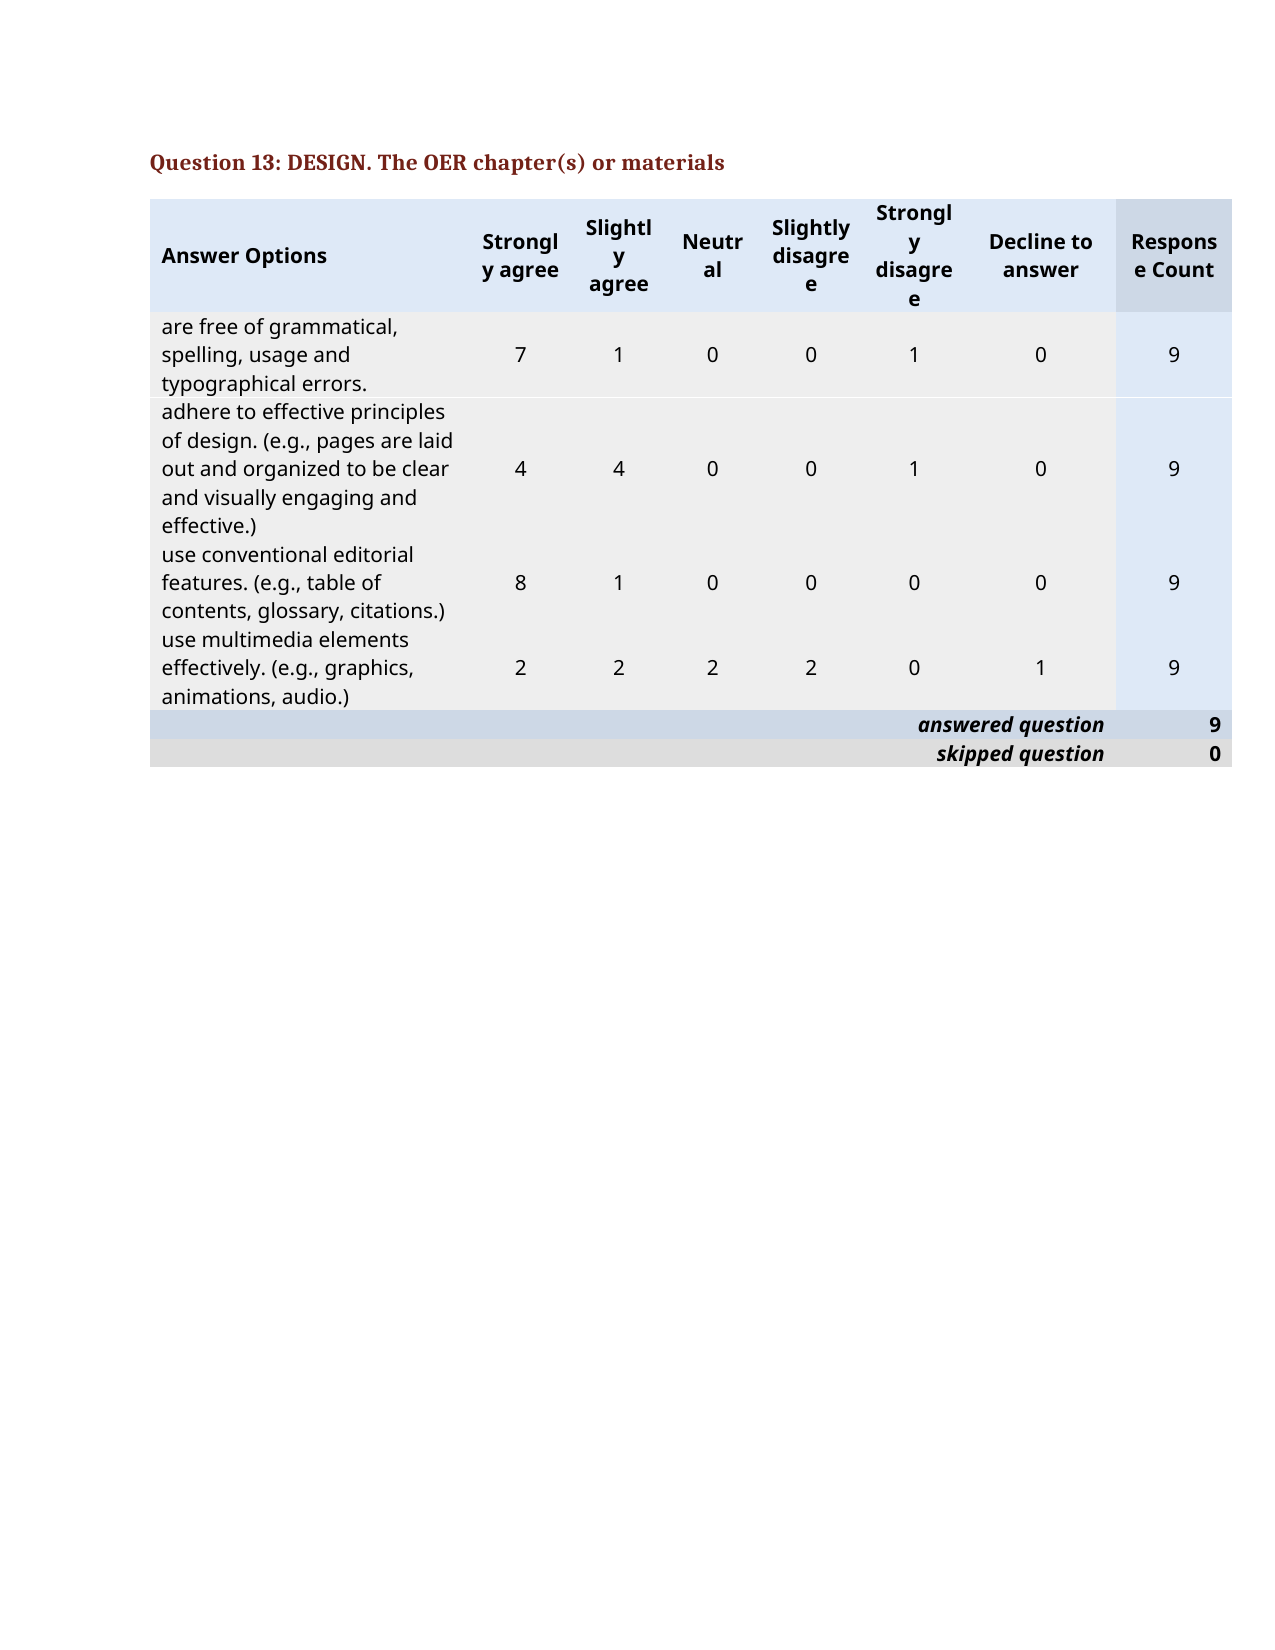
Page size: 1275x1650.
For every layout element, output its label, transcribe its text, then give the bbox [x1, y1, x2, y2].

table_header Neutral [666, 199, 759, 312]
table_cell 0 [966, 540, 1116, 625]
table_cell 8 [469, 540, 572, 625]
table_cell 0 [666, 398, 759, 540]
table_cell 1 [572, 312, 666, 397]
table_cell skipped question [150, 739, 1116, 767]
table_header Strongly agree [469, 199, 572, 312]
table_cell 1 [863, 398, 966, 540]
table_cell 1 [966, 625, 1116, 710]
table_cell 4 [469, 398, 572, 540]
table_cell answered question [150, 710, 1116, 739]
table_cell use conventional editorial features. (e.g., table of contents, glossary, citations.) [150, 540, 469, 625]
table_cell 0 [1116, 739, 1232, 767]
table_cell 1 [572, 540, 666, 625]
table_cell 0 [966, 312, 1116, 397]
table_cell adhere to effective principles of design. (e.g., pages are laid out and organized to be clear and visually engaging and effective.) [150, 398, 469, 540]
table_cell 7 [469, 312, 572, 397]
table_cell 2 [666, 625, 759, 710]
table_cell 9 [1116, 710, 1232, 739]
table_header Strongly disagree [863, 199, 966, 312]
table_cell use multimedia elements effectively. (e.g., graphics, animations, audio.) [150, 625, 469, 710]
table_cell 0 [666, 312, 759, 397]
table_cell 0 [666, 540, 759, 625]
table_cell 2 [572, 625, 666, 710]
table_cell 0 [863, 625, 966, 710]
table_header Response Count [1116, 199, 1232, 312]
table_cell 1 [863, 312, 966, 397]
table_cell 9 [1116, 312, 1232, 397]
table_cell 4 [572, 398, 666, 540]
table_cell are free of grammatical, spelling, usage and typographical errors. [150, 312, 469, 397]
table_cell 0 [759, 312, 863, 397]
table_cell 9 [1116, 398, 1232, 540]
table_cell 9 [1116, 625, 1232, 710]
table_cell 9 [1116, 540, 1232, 625]
table_header Slightly disagree [759, 199, 863, 312]
text Question 13: DESIGN. The OER chapter(s) or materials [150, 150, 1125, 176]
table_header Decline to answer [966, 199, 1116, 312]
table_cell 0 [759, 540, 863, 625]
table_cell 0 [863, 540, 966, 625]
table_cell 2 [759, 625, 863, 710]
table_cell 0 [966, 398, 1116, 540]
table_header Slightly agree [572, 199, 666, 312]
table_cell 2 [469, 625, 572, 710]
table_cell 0 [759, 398, 863, 540]
table_header Answer Options [150, 199, 469, 312]
